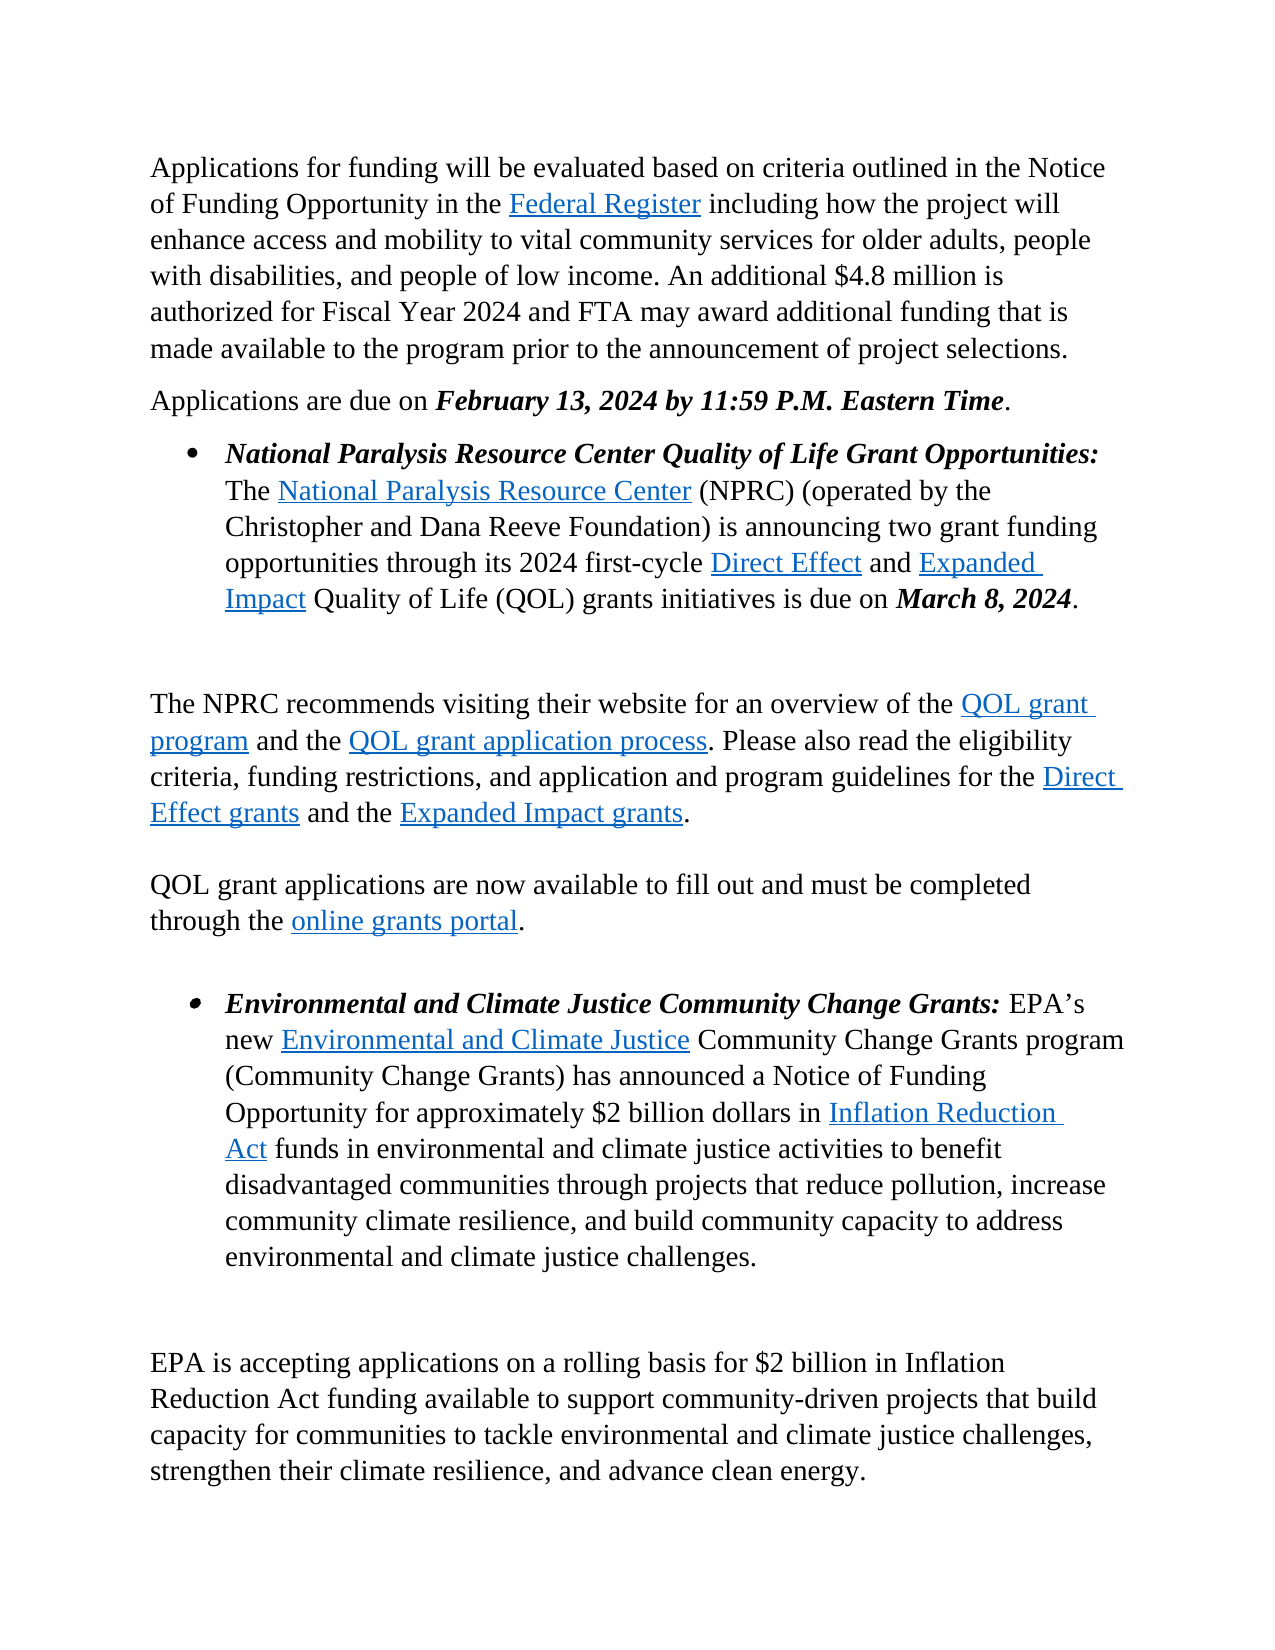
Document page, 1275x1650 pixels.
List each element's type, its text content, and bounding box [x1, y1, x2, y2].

list Environmental and Climate Justice Community Change Grants: EPA’s new Environmental and Climate Justice Community Change Grants program (Community Change Grants) has announced a Notice of Funding Opportunity for approximately $2 billion dollars in Inflation Reduction Act funds in environmental and climate justice activities to benefit disadvantaged communities through projects that reduce pollution, increase community climate resilience, and build community capacity to address environmental and climate justice challenges. [187, 986, 1125, 1273]
list National Paralysis Resource Center Quality of Life Grant Opportunities: The National Paralysis Resource Center (NPRC) (operated by the Christopher and Dana Reeve Foundation) is announcing two grant funding opportunities through its 2024 first-cycle Direct Effect and Expanded Impact Quality of Life (QOL) grants initiatives is due on March 8, 2024. [187, 436, 1125, 614]
text Applications for funding will be evaluated based on criteria outlined in the Notice of Funding Opportunity in the Federal Register including how the project will enhance access and mobility to vital community services for older adults, people with disabilities, and people of low income. An additional $4.8 million is authorized for Fiscal Year 2024 and FTA may award additional funding that is made available to the program prior to the announcement of project selections. [150, 150, 1125, 364]
text EPA is accepting applications on a rolling basis for $2 billion in Inflation Reduction Act funding available to support community-driven projects that build capacity for communities to tackle environmental and climate justice challenges, strengthen their climate resilience, and advance clean energy. [150, 1345, 1125, 1487]
text The NPRC recommends visiting their website for an overview of the QOL grant program and the QOL grant application process. Please also read the eligibility criteria, funding restrictions, and application and program guidelines for the Direct Effect grants and the Expanded Impact grants. QOL grant applications are now available to fill out and must be completed through the online grants portal. [150, 687, 1125, 967]
text Applications are due on February 13, 2024 by 11:59 P.M. Eastern Time. [150, 383, 1125, 417]
